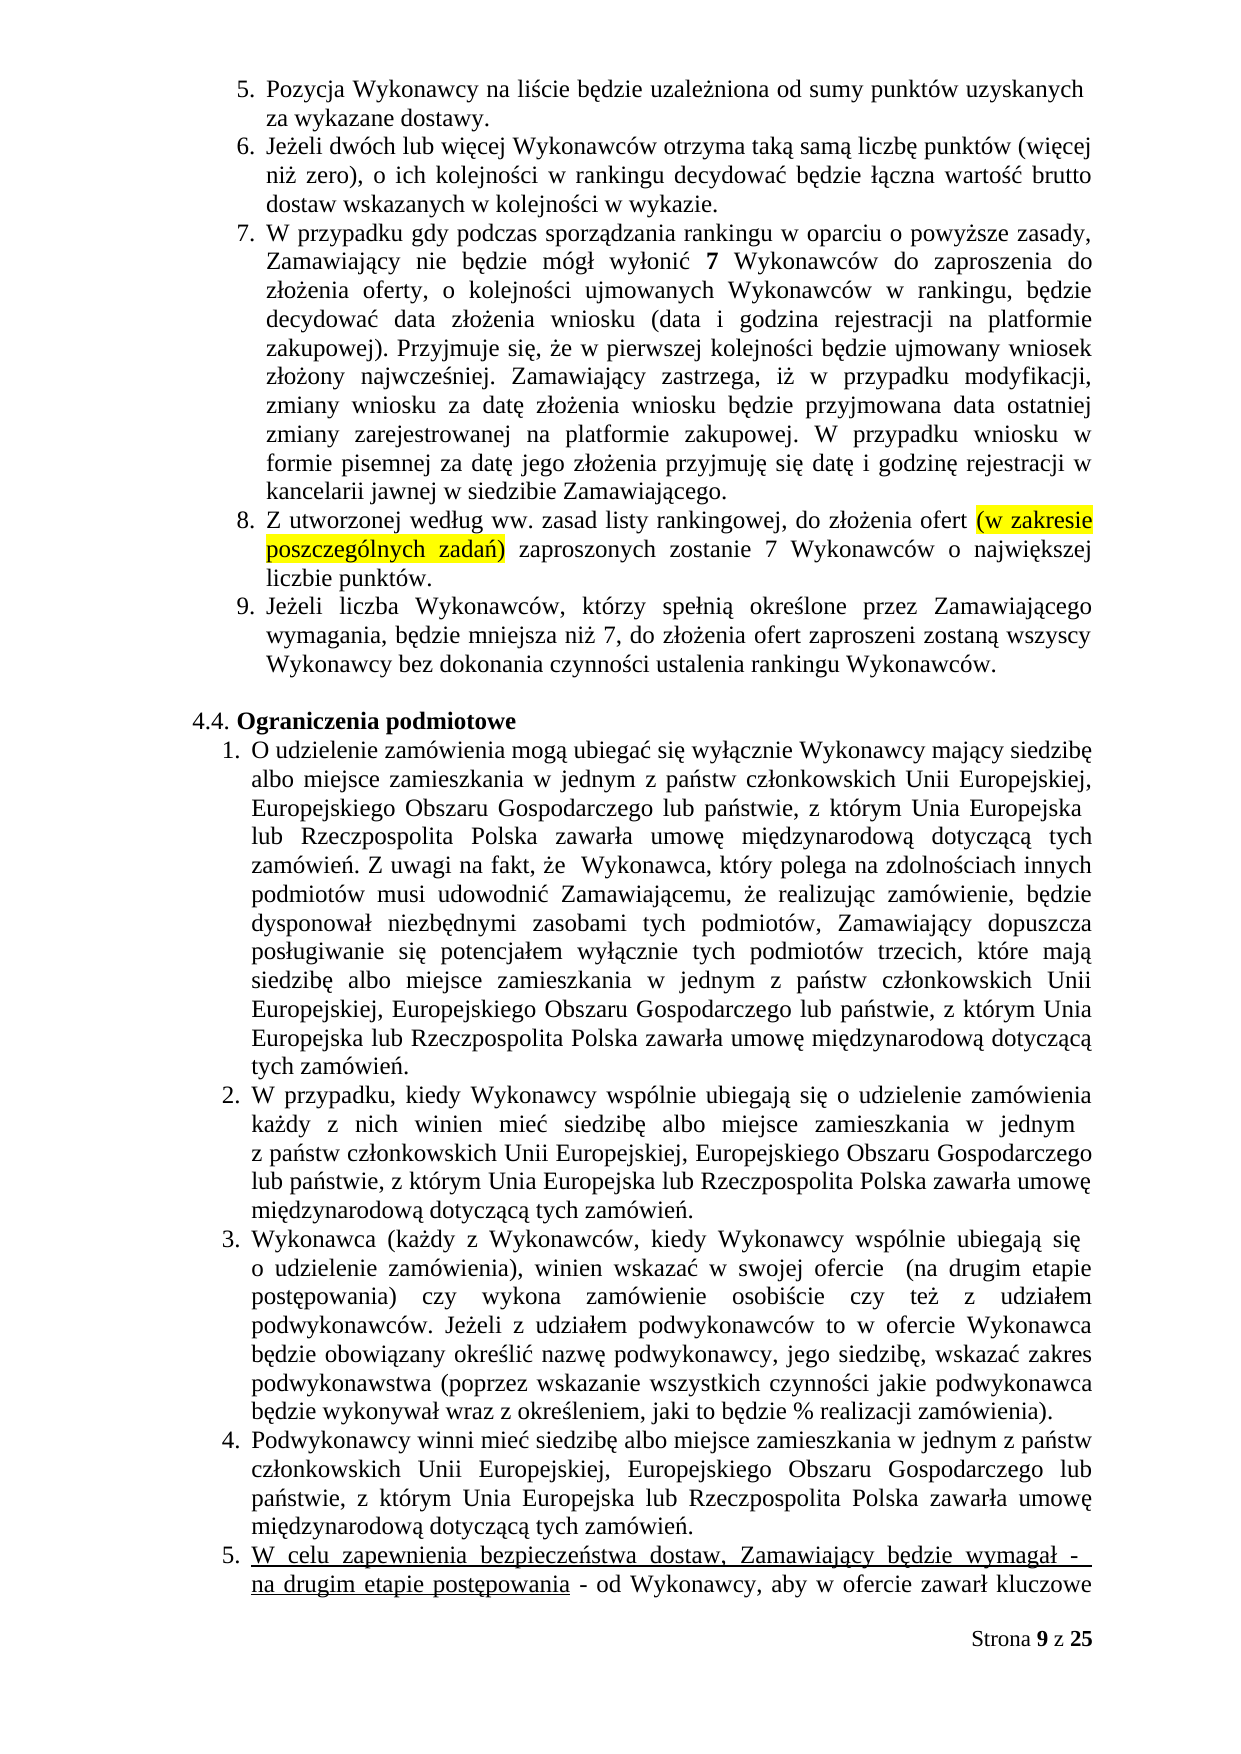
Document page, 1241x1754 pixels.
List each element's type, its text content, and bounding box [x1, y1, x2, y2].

list Pozycja Wykonawcy na liście będzie uzależniona od sumy punktów uzyskanych za wykazane dostawy. [236, 74, 1093, 131]
list Jeżeli liczba Wykonawców, którzy spełnią określone przez Zamawiającego wymagania, będzie mniejsza niż 7, do złożenia ofert zaproszeni zostaną wszyscy Wykonawcy bez dokonania czynności ustalenia rankingu Wykonawców. [236, 591, 1093, 678]
list W przypadku, kiedy Wykonawcy wspólnie ubiegają się o udzielenie zamówienia każdy z nich winien mieć siedzibę albo miejsce zamieszkania w jednym z państw członkowskich Unii Europejskiej, Europejskiego Obszaru Gospodarczego lub państwie, z którym Unia Europejska lub Rzeczpospolita Polska zawarła umowę międzynarodową dotyczącą tych zamówień. [222, 1080, 1093, 1224]
list Ograniczenia podmiotowe [192, 706, 1093, 735]
list O udzielenie zamówienia mogą ubiegać się wyłącznie Wykonawcy mający siedzibę albo miejsce zamieszkania w jednym z państw członkowskich Unii Europejskiej, Europejskiego Obszaru Gospodarczego lub państwie, z którym Unia Europejska lub Rzeczpospolita Polska zawarła umowę międzynarodową dotyczącą tych zamówień. Z uwagi na fakt, że Wykonawca, który polega na zdolnościach innych podmiotów musi udowodnić Zamawiającemu, że realizując zamówienie, będzie dysponował niezbędnymi zasobami tych podmiotów, Zamawiający dopuszcza posługiwanie się potencjałem wyłącznie tych podmiotów trzecich, które mają siedzibę albo miejsce zamieszkania w jednym z państw członkowskich Unii Europejskiej, Europejskiego Obszaru Gospodarczego lub państwie, z którym Unia Europejska lub Rzeczpospolita Polska zawarła umowę międzynarodową dotyczącą tych zamówień. [222, 735, 1093, 1080]
list Z utworzonej według ww. zasad listy rankingowej, do złożenia ofert (w zakresie poszczególnych zadań) zaproszonych zostanie 7 Wykonawców o największej liczbie punktów. [236, 505, 1093, 591]
list Wykonawca (każdy z Wykonawców, kiedy Wykonawcy wspólnie ubiegają się o udzielenie zamówienia), winien wskazać w swojej ofercie (na drugim etapie postępowania) czy wykona zamówienie osobiście czy też z udziałem podwykonawców. Jeżeli z udziałem podwykonawców to w ofercie Wykonawca będzie obowiązany określić nazwę podwykonawcy, jego siedzibę, wskazać zakres podwykonawstwa (poprzez wskazanie wszystkich czynności jakie podwykonawca będzie wykonywał wraz z określeniem, jaki to będzie % realizacji zamówienia). [222, 1224, 1093, 1425]
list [222, 1540, 1093, 1598]
list Jeżeli dwóch lub więcej Wykonawców otrzyma taką samą liczbę punktów (więcej niż zero), o ich kolejności w rankingu decydować będzie łączna wartość brutto dostaw wskazanych w kolejności w wykazie. [236, 131, 1093, 218]
list Podwykonawcy winni mieć siedzibę albo miejsce zamieszkania w jednym z państw członkowskich Unii Europejskiej, Europejskiego Obszaru Gospodarczego lub państwie, z którym Unia Europejska lub Rzeczpospolita Polska zawarła umowę międzynarodową dotyczącą tych zamówień. [222, 1425, 1093, 1540]
list W przypadku gdy podczas sporządzania rankingu w oparciu o powyższe zasady, Zamawiający nie będzie mógł wyłonić 7 Wykonawców do zaproszenia do złożenia oferty, o kolejności ujmowanych Wykonawców w rankingu, będzie decydować data złożenia wniosku (data i godzina rejestracji na platformie zakupowej). Przyjmuje się, że w pierwszej kolejności będzie ujmowany wniosek złożony najwcześniej. Zamawiający zastrzega, iż w przypadku modyfikacji, zmiany wniosku za datę złożenia wniosku będzie przyjmowana data ostatniej zmiany zarejestrowanej na platformie zakupowej. W przypadku wniosku w formie pisemnej za datę jego złożenia przyjmuję się datę i godzinę rejestracji w kancelarii jawnej w siedzibie Zamawiającego. [236, 218, 1093, 505]
